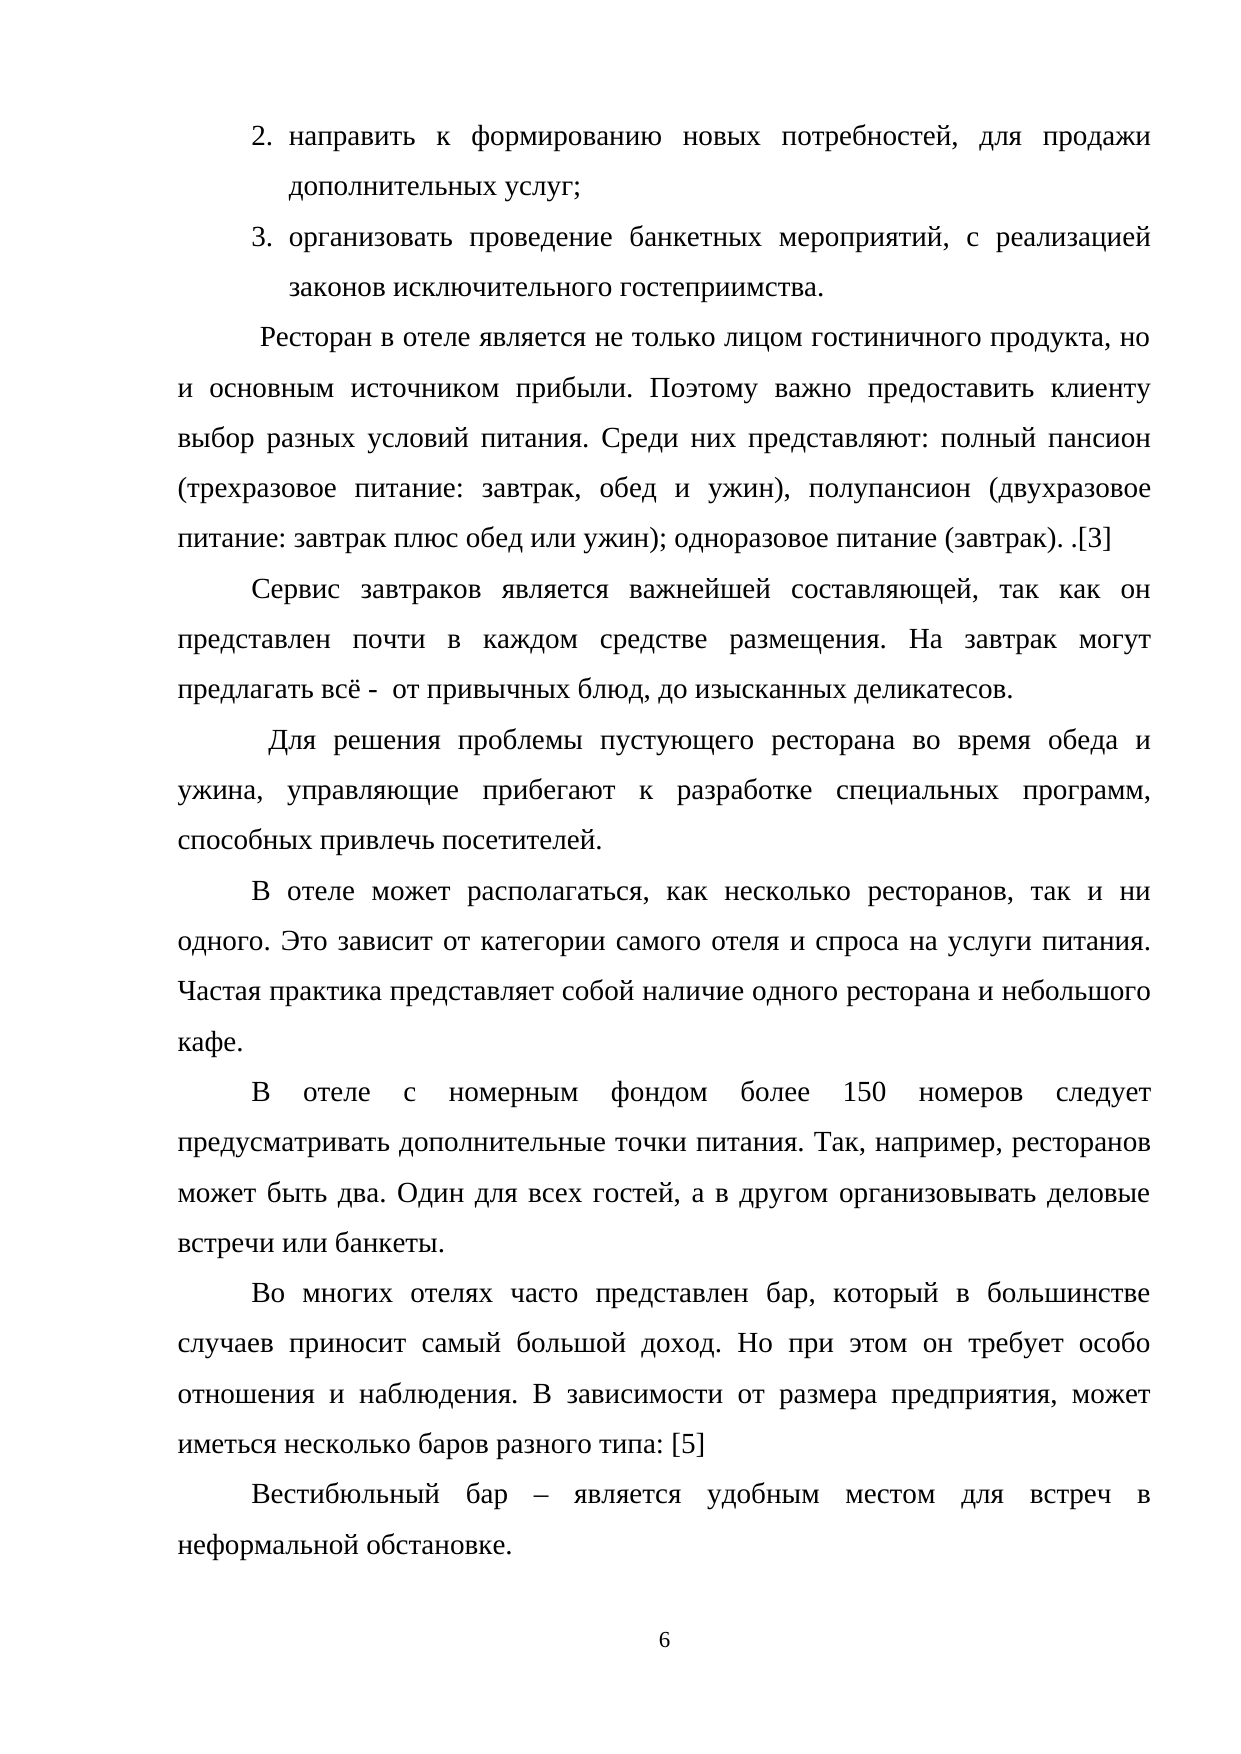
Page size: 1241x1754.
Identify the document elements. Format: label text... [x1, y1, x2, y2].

text Для решения проблемы пустующего ресторана во время обеда и ужина, управляющие прибегают к разработке специальных программ, способных привлечь посетителей. [177, 722, 1152, 856]
text Во многих отелях часто представлен бар, который в большинстве случаев приносит самый большой доход. Но при этом он требует особо отношения и наблюдения. В зависимости от размера предприятия, может иметься несколько баров разного типа: [5] [177, 1275, 1152, 1460]
text В отеле может располагаться, как несколько ресторанов, так и ни одного. Это зависит от категории самого отеля и спроса на услуги питания. Частая практика представляет собой наличие одного ресторана и небольшого кафе. [177, 873, 1152, 1057]
text Вестибюльный бар – является удобным местом для встреч в неформальной обстановке. [177, 1477, 1152, 1560]
list направить к формированию новых потребностей, для продажи дополнительных услуг; [251, 118, 1152, 202]
text Ресторан в отеле является не только лицом гостиничного продукта, но и основным источником прибыли. Поэтому важно предоставить клиенту выбор разных условий питания. Среди них представляют: полный пансион (трехразовое питание: завтрак, обед и ужин), полупансион (двухразовое питание: завтрак плюс обед или ужин); одноразовое питание (завтрак). .[3] [177, 319, 1152, 554]
text В отеле с номерным фондом более 150 номеров следует предусматривать дополнительные точки питания. Так, например, ресторанов может быть два. Один для всех гостей, а в другом организовывать деловые встречи или банкеты. [177, 1074, 1152, 1258]
list организовать проведение банкетных мероприятий, с реализацией законов исключительного гостеприимства. [251, 219, 1152, 303]
text Сервис завтраков является важнейшей составляющей, так как он представлен почти в каждом средстве размещения. На завтрак могут предлагать всё - от привычных блюд, до изысканных деликатесов. [177, 571, 1152, 705]
